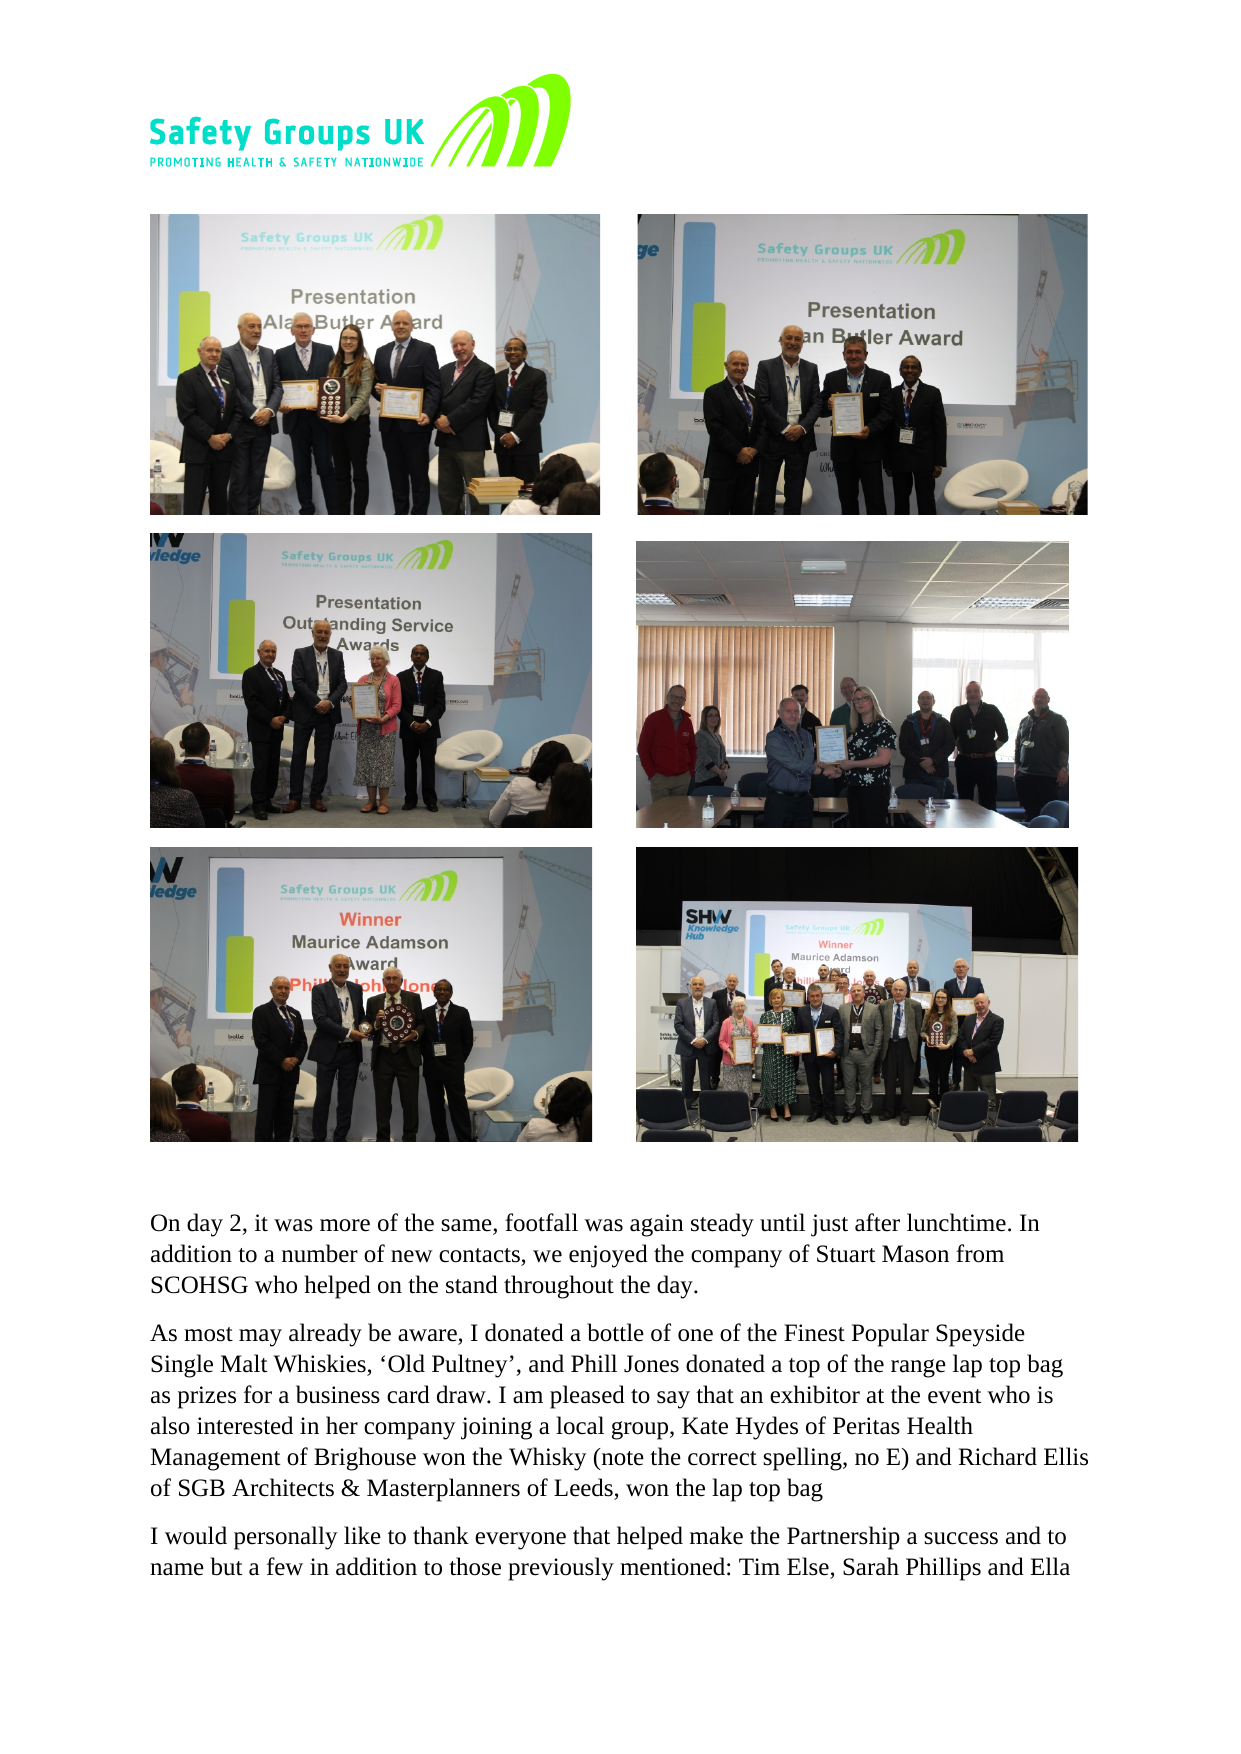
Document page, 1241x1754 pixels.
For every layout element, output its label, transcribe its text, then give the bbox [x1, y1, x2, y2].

text I would personally like to thank everyone that helped make the Partnership a success and to name but a few in addition to those previously mentioned: Tim Else, Sarah Phillips and Ella [150, 1521, 1090, 1581]
picture [636, 847, 1079, 1142]
text As most may already be aware, I donated a bottle of one of the Finest Popular Speyside Single Malt Whiskies, ‘Old Pultney’, and Phill Jones donated a top of the range lap top bag as prizes for a business card draw. I am pleased to say that an exhibitor at the event who is also interested in her company joining a local group, Kate Hydes of Peritas Health Management of Brighouse won the Whisky (note the correct spelling, no E) and Richard Ellis of SGB Architects & Masterplanners of Leeds, won the lap top bag [150, 1318, 1090, 1502]
picture [637, 214, 1088, 515]
picture [150, 533, 593, 828]
picture [636, 541, 1069, 828]
picture [150, 214, 600, 515]
text On day 2, it was more of the same, footfall was again steady until just after lunchtime. In addition to a number of new contacts, we enjoyed the company of Stuart Mason from SCOHSG who helped on the stand throughout the day. [150, 1208, 1090, 1299]
picture [150, 847, 593, 1142]
